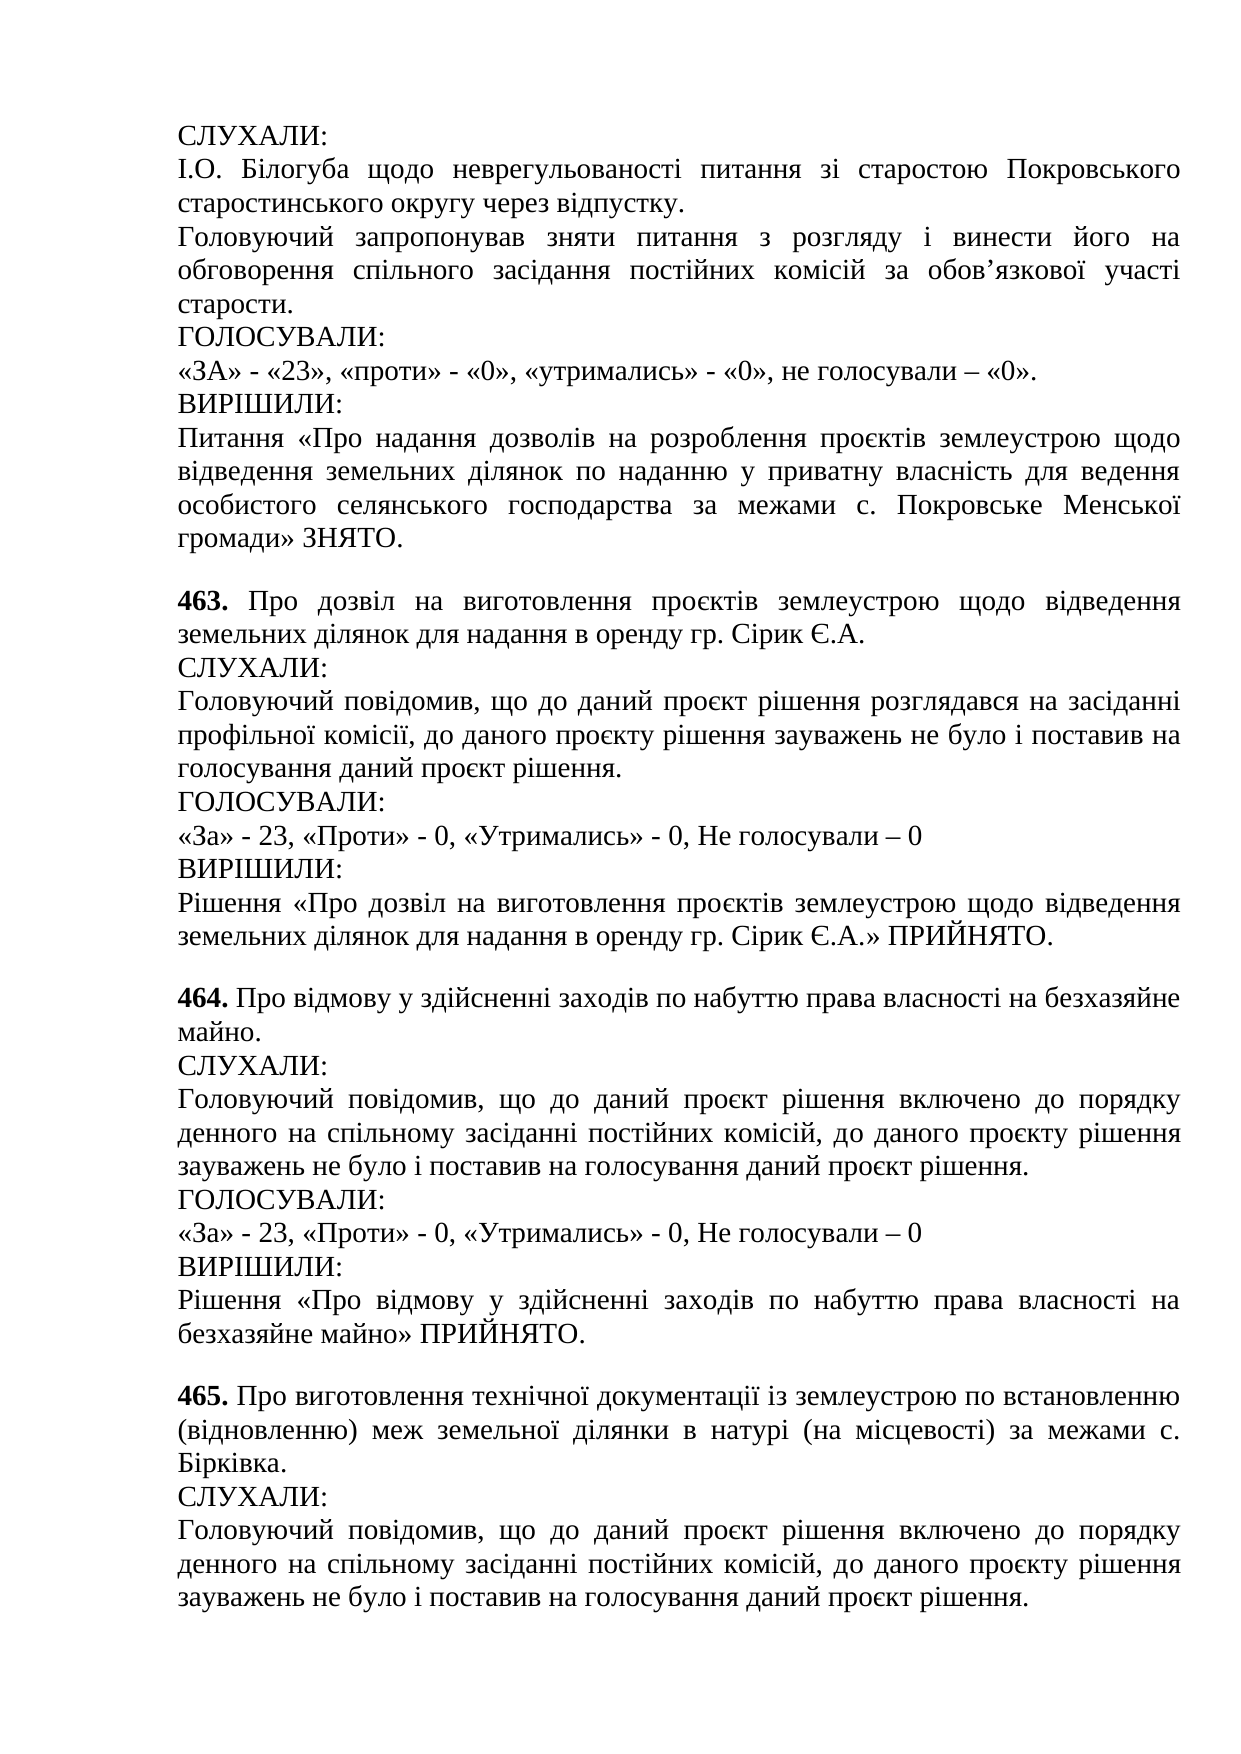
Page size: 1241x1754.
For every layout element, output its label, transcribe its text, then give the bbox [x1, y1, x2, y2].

text 464. Про відмову у здійсненні заходів по набуттю права власності на безхазяйне майно. [177, 981, 1181, 1048]
text «ЗА» - «23», «проти» - «0», «утримались» - «0», не голосували – «0». [177, 353, 1181, 386]
text СЛУХАЛИ: [177, 1479, 1181, 1512]
text Головуючий повідомив, що до даний проєкт рішення розглядався на засіданні профільної комісії, до даного проєкту рішення зауважень не було і поставив на голосування даний проєкт рішення. [177, 683, 1181, 784]
text СЛУХАЛИ: [177, 650, 1181, 683]
text Питання «Про надання дозволів на розроблення проєктів землеустрою щодо відведення земельних ділянок по наданню у приватну власність для ведення особистого селянського господарства за межами с. Покровське Менської громади» ЗНЯТО. [177, 420, 1181, 554]
text СЛУХАЛИ: [177, 118, 1181, 152]
text ГОЛОСУВАЛИ: [177, 784, 1181, 818]
text ВИРІШИЛИ: [177, 386, 1181, 420]
text Головуючий запропонував зняти питання з розгляду і винести його на обговорення спільного засідання постійних комісій за обов’язкової участі старости. [177, 219, 1181, 319]
text Рішення «Про відмову у здійсненні заходів по набуттю права власності на безхазяйне майно» ПРИЙНЯТО. [177, 1282, 1181, 1349]
text «За» - 23, «Проти» - 0, «Утримались» - 0, Не голосували – 0 [177, 818, 1181, 851]
text ГОЛОСУВАЛИ: [177, 319, 1181, 353]
text І.О. Білогуба щодо неврегульованості питання зі старостою Покровського старостинського округу через відпустку. [177, 152, 1181, 219]
text 465. Про виготовлення технічної документації із землеустрою по встановленню (відновленню) меж земельної ділянки в натурі (на місцевості) за межами с. Бірківка. [177, 1378, 1181, 1479]
text Головуючий повідомив, що до даний проєкт рішення включено до порядку денного на спільному засіданні постійних комісій, до даного проєкту рішення зауважень не було і поставив на голосування даний проєкт рішення. [177, 1512, 1181, 1613]
text «За» - 23, «Проти» - 0, «Утримались» - 0, Не голосували – 0 [177, 1215, 1181, 1249]
text ГОЛОСУВАЛИ: [177, 1182, 1181, 1215]
text Рішення «Про дозвіл на виготовлення проєктів землеустрою щодо відведення земельних ділянок для надання в оренду гр. Сірик Є.А.» ПРИЙНЯТО. [177, 885, 1181, 952]
text СЛУХАЛИ: [177, 1048, 1181, 1081]
text 463. Про дозвіл на виготовлення проєктів землеустрою щодо відведення земельних ділянок для надання в оренду гр. Сірик Є.А. [177, 583, 1181, 650]
text ВИРІШИЛИ: [177, 1249, 1181, 1282]
text Головуючий повідомив, що до даний проєкт рішення включено до порядку денного на спільному засіданні постійних комісій, до даного проєкту рішення зауважень не було і поставив на голосування даний проєкт рішення. [177, 1081, 1181, 1182]
text ВИРІШИЛИ: [177, 851, 1181, 885]
